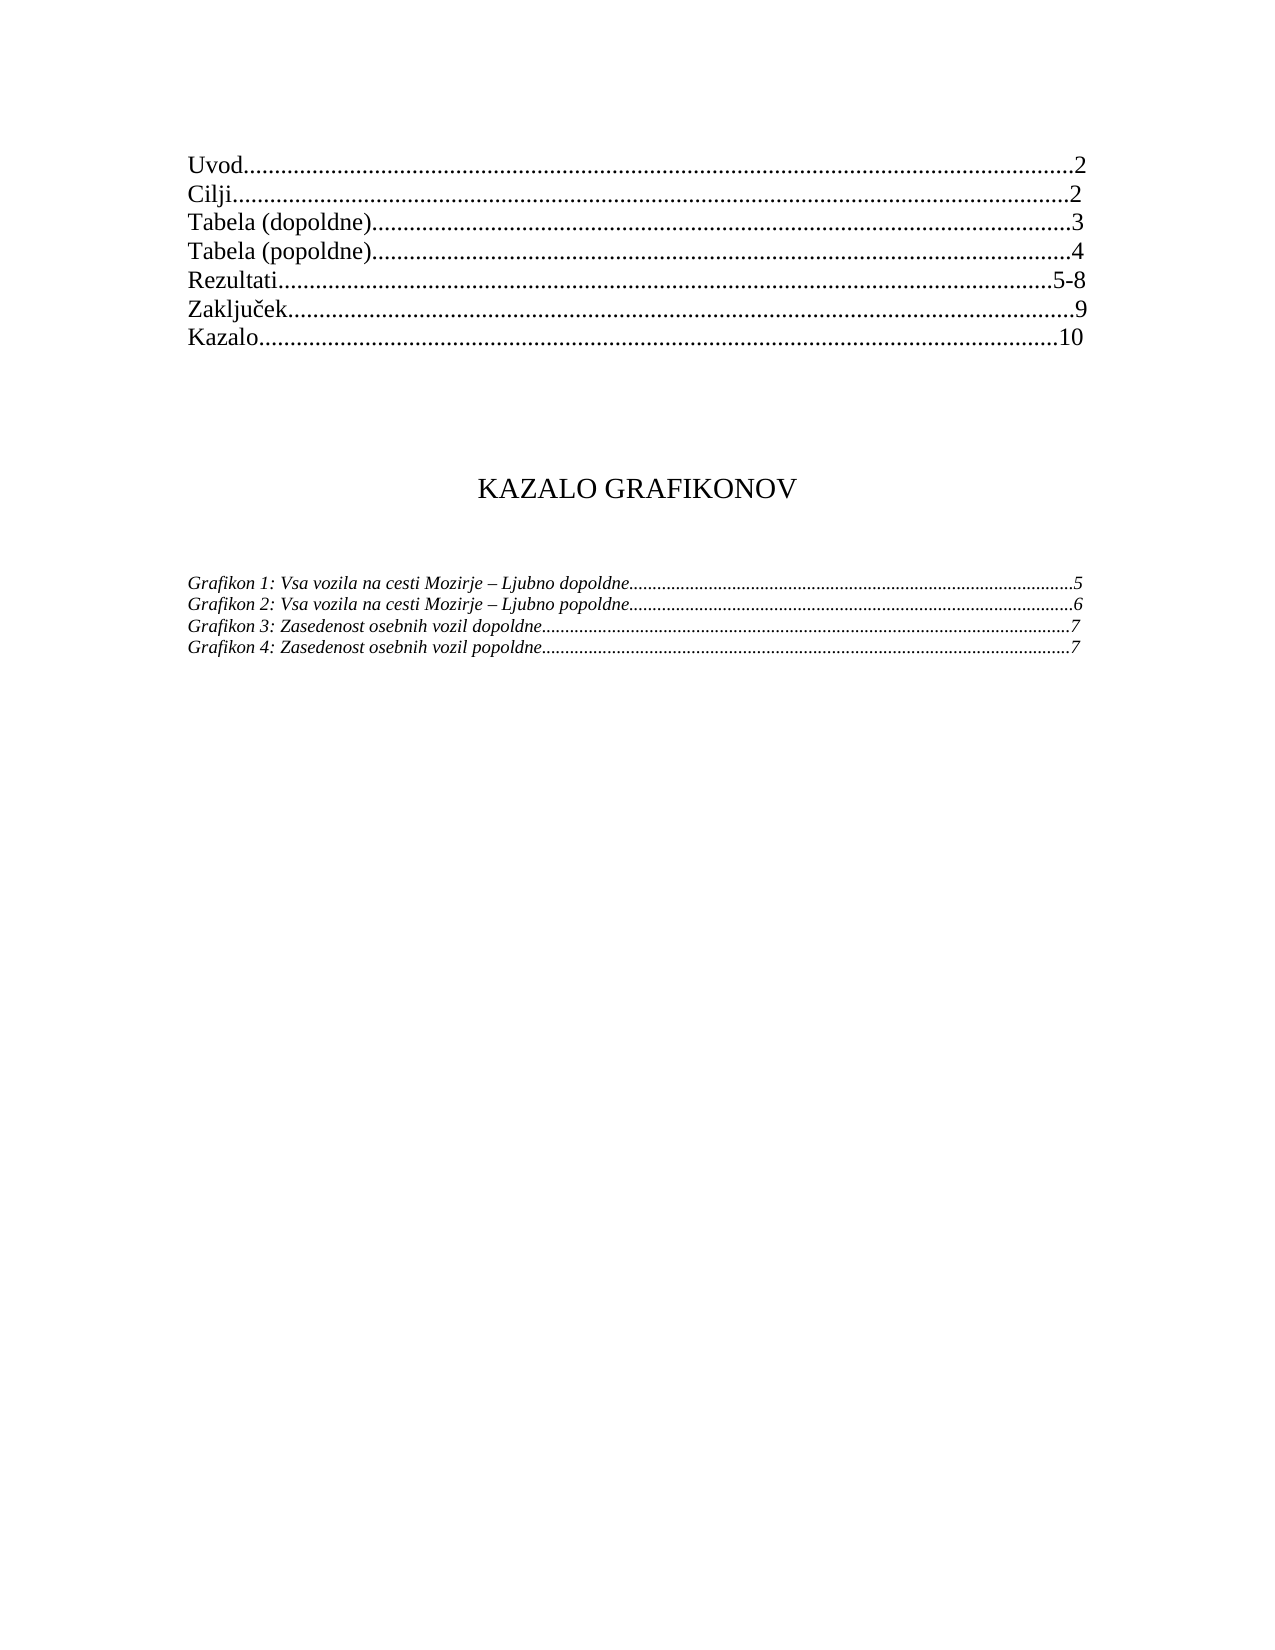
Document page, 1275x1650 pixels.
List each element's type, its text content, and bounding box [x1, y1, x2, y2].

text Grafikon 2: Vsa vozila na cesti Mozirje – Ljubno popoldne...............................................................................................6 [187, 593, 1087, 615]
text Kazalo................................................................................................................................10 [187, 322, 1087, 351]
text Zaključek..............................................................................................................................9 [187, 294, 1087, 322]
text KAZALO GRAFIKONOV [187, 471, 1087, 504]
text Cilji......................................................................................................................................2 [187, 179, 1087, 207]
text Tabela (dopoldne)................................................................................................................3 [187, 207, 1087, 236]
text Rezultati............................................................................................................................5-8 [187, 265, 1087, 294]
text Grafikon 1: Vsa vozila na cesti Mozirje – Ljubno dopoldne...............................................................................................5 [187, 572, 1087, 593]
text Tabela (popoldne)................................................................................................................4 [187, 236, 1087, 265]
text Grafikon 3: Zasedenost osebnih vozil dopoldne.................................................................................................................7 [187, 615, 1087, 636]
text Grafikon 4: Zasedenost osebnih vozil popoldne.................................................................................................................7 [187, 636, 1087, 658]
text Uvod.....................................................................................................................................2 [187, 150, 1087, 179]
